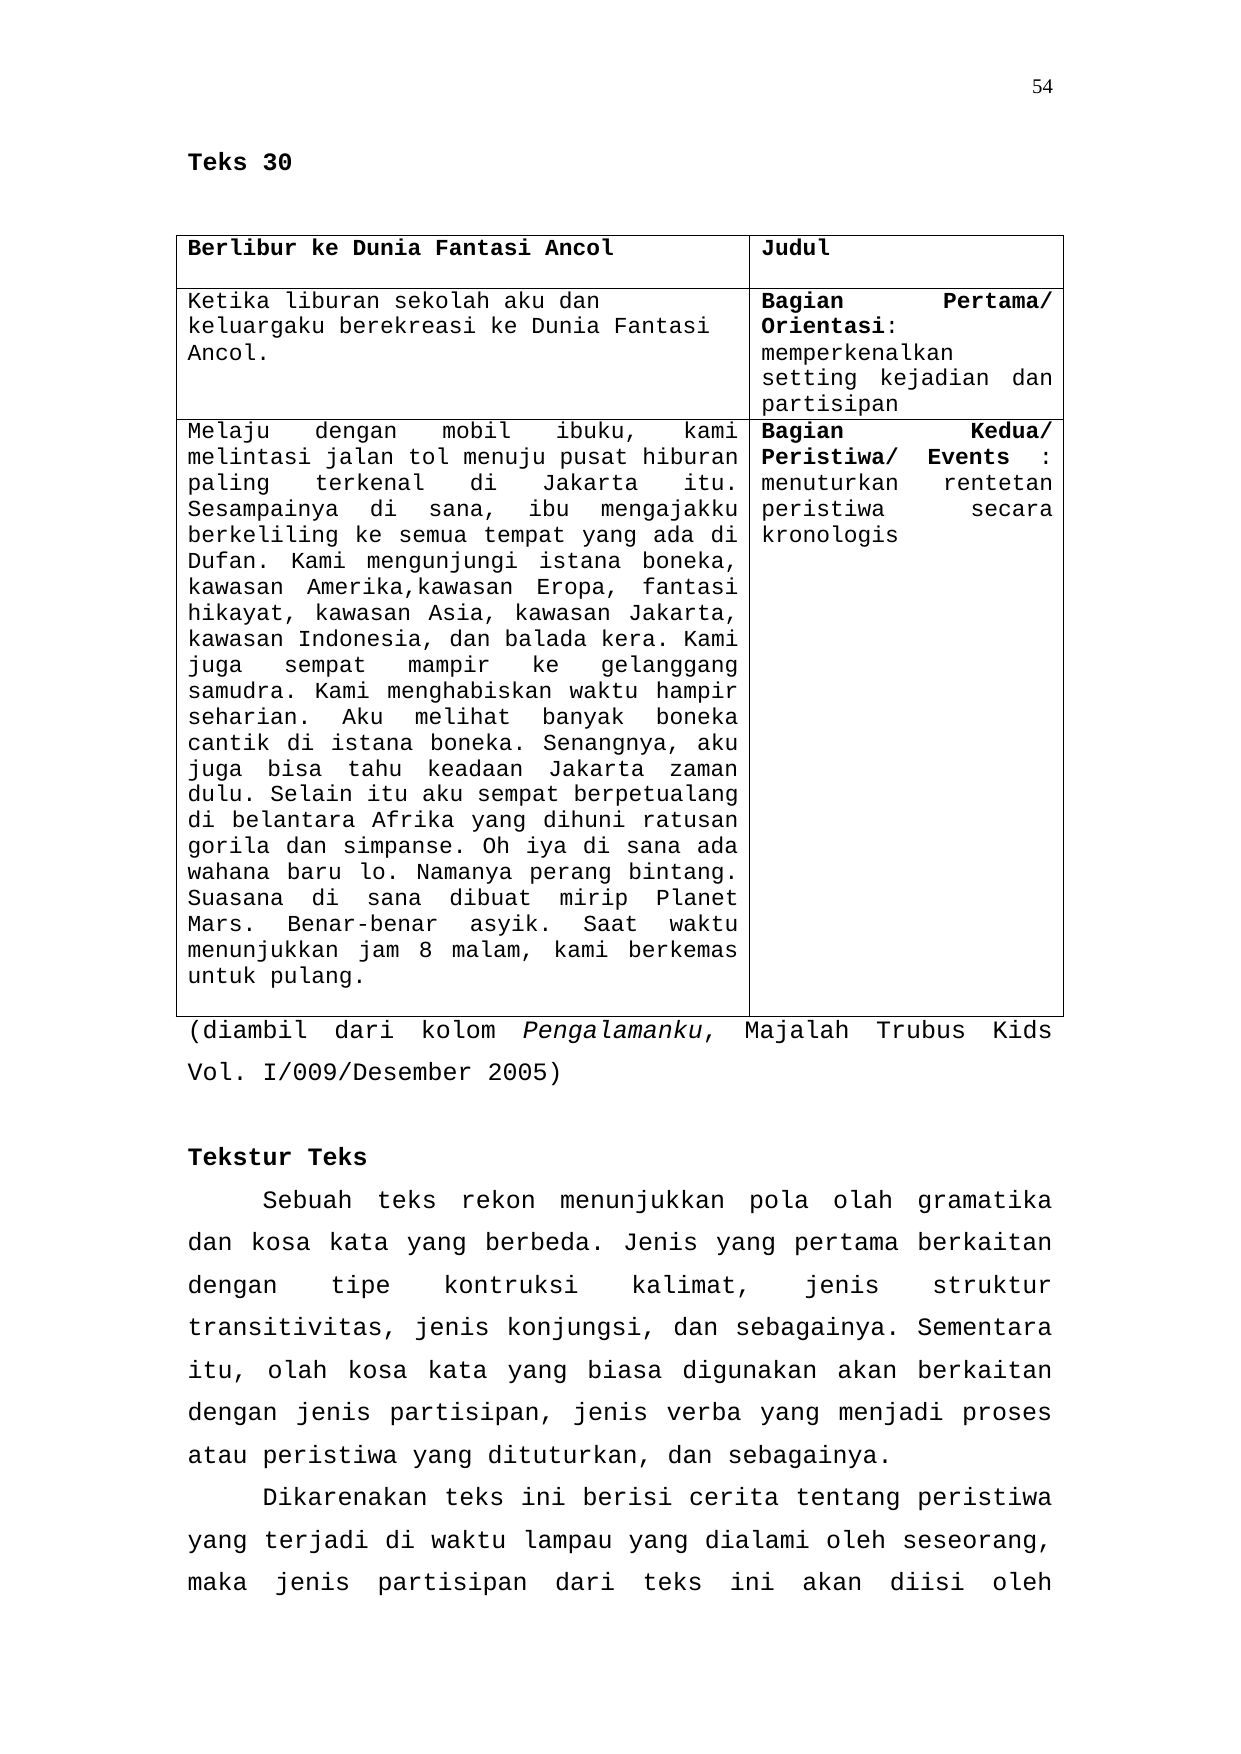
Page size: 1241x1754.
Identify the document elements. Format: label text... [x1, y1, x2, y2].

text Tekstur Teks [187, 1145, 1053, 1173]
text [187, 1485, 1053, 1598]
table_cell Bagian Kedua/ Peristiwa/ Events : menuturkan rentetan peristiwa secara kronologis [750, 420, 1063, 1016]
text Teks 30 [187, 150, 1053, 178]
text Sebuah teks rekon menunjukkan pola olah gramatika dan kosa kata yang berbeda. Jenis yang pertama berkaitan dengan tipe kontruksi kalimat, jenis struktur transitivitas, jenis konjungsi, dan sebagainya. Sementara itu, olah kosa kata yang biasa digunakan akan berkaitan dengan jenis partisipan, jenis verba yang menjadi proses atau peristiwa yang dituturkan, dan sebagainya. [187, 1187, 1053, 1471]
table_cell Ketika liburan sekolah aku dan keluargaku berekreasi ke Dunia Fantasi Ancol. [177, 289, 749, 419]
text (diambil dari kolom Pengalamanku, Majalah Trubus Kids Vol. I/009/Desember 2005) [187, 1017, 1053, 1088]
table_cell Bagian Pertama/ Orientasi: memperkenalkan setting kejadian dan partisipan [750, 289, 1063, 419]
table_header Judul [750, 236, 1063, 288]
table_cell Melaju dengan mobil ibuku, kami melintasi jalan tol menuju pusat hiburan paling terkenal di Jakarta itu. Sesampainya di sana, ibu mengajakku berkeliling ke semua tempat yang ada di Dufan. Kami mengunjungi istana boneka, kawasan Amerika,kawasan Eropa, fantasi hikayat, kawasan Asia, kawasan Jakarta, kawasan Indonesia, dan balada kera. Kami juga sempat mampir ke gelanggang samudra. Kami menghabiskan waktu hampir seharian. Aku melihat banyak boneka cantik di istana boneka. Senangnya, aku juga bisa tahu keadaan Jakarta zaman dulu. Selain itu aku sempat berpetualang di belantara Afrika yang dihuni ratusan gorila dan simpanse. Oh iya di sana ada wahana baru lo. Namanya perang bintang. Suasana di sana dibuat mirip Planet Mars. Benar-benar asyik. Saat waktu menunjukkan jam 8 malam, kami berkemas untuk pulang. [177, 420, 749, 1016]
table_header Berlibur ke Dunia Fantasi Ancol [177, 236, 749, 288]
